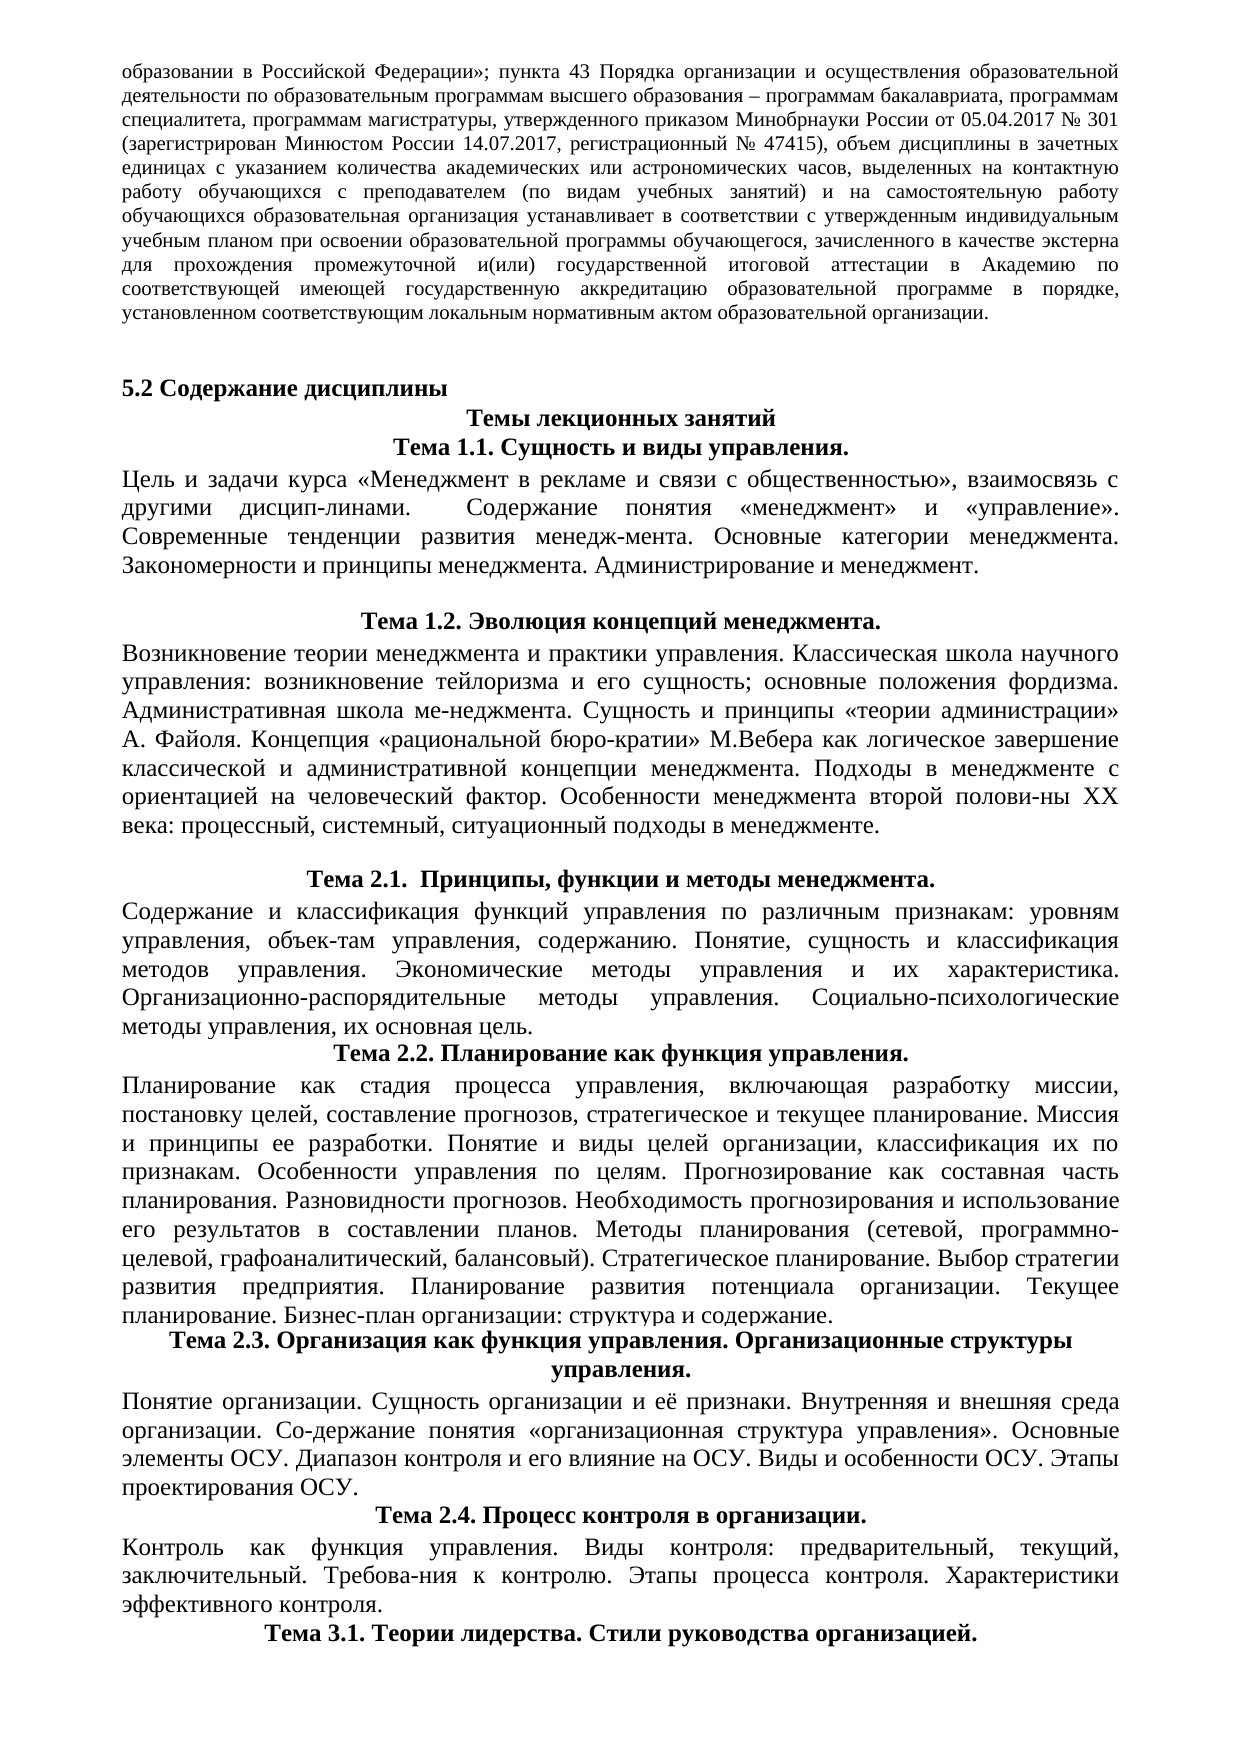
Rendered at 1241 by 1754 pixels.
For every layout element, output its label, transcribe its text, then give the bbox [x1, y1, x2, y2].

table_cell Возникновение теории менеджмента и практики управления. Классическая школа научного управления: возникновение тейлоризма и его сущность; основные положения фордизма. Административная школа ме-неджмента. Сущность и принципы «теории администрации» А. Файоля. Концепция «рациональной бюро-кратии» М.Вебера как логическое завершение классической и административной концепции менеджмента. Подходы в менеджменте с ориентацией на человеческий фактор. Особенности менеджмента второй полови-ны XX века: процессный, системный, ситуационный подходы в менеджменте. [118, 638, 1124, 864]
table_cell Тема 2.2. Планирование как функция управления. [118, 1039, 1124, 1070]
table_header образовании в Российской Федерации»; пункта 43 Порядка организации и осуществления образовательной деятельности по образовательным программам высшего образования – программам бакалавриата, программам специалитета, программам магистратуры, утвержденного приказом Минобрнауки России от 05.04.2017 № 301 (зарегистрирован Минюстом России 14.07.2017, регистрационный № 47415), объем дисциплины в зачетных единицах с указанием количества академических или астрономических часов, выделенных на контактную работу обучающихся с преподавателем (по видам учебных занятий) и на самостоятельную работу обучающихся образовательная организация устанавливает в соответствии с утвержденным индивидуальным учебным планом при освоении образовательной программы обучающегося, зачисленного в качестве экстерна для прохождения промежуточной и(или) государственной итоговой аттестации в Академию по соответствующей имеющей государственную аккредитацию образовательной программе в порядке, установленном соответствующим локальным нормативным актом образовательной организации. [118, 59, 1124, 342]
table_cell 5.2 Содержание дисциплины [118, 342, 1124, 403]
table_cell Тема 3.1. Теории лидерства. Стили руководства организацией. [118, 1618, 1124, 1649]
table_cell Тема 2.3. Организация как функция управления. Организационные структуры управления. [118, 1325, 1124, 1386]
table_cell Тема 1.1. Сущность и виды управления. [118, 432, 1124, 464]
table_cell Понятие организации. Сущность организации и её признаки. Внутренняя и внешняя среда организации. Со-держание понятия «организационная структура управления». Основные элементы ОСУ. Диапазон контроля и его влияние на ОСУ. Виды и особенности ОСУ. Этапы проектирования ОСУ. [118, 1386, 1124, 1500]
table_cell Контроль как функция управления. Виды контроля: предварительный, текущий, заключительный. Требова-ния к контролю. Этапы процесса контроля. Характеристики эффективного контроля. [118, 1532, 1124, 1618]
table_cell Тема 2.4. Процесс контроля в организации. [118, 1500, 1124, 1532]
table_cell Планирование как стадия процесса управления, включающая разработку миссии, постановку целей, составление прогнозов, стратегическое и текущее планирование. Миссия и принципы ее разработки. Понятие и виды целей организации, классификация их по признакам. Особенности управления по целям. Прогнозирование как составная часть планирования. Разновидности прогнозов. Необходимость прогнозирования и использование его результатов в составлении планов. Методы планирования (сетевой, программно-целевой, графоаналитический, балансовый). Стратегическое планирование. Выбор стратегии развития предприятия. Планирование развития потенциала организации. Текущее планирование. Бизнес-план организации: структура и содержание. [118, 1070, 1124, 1325]
table_cell Цель и задачи курса «Менеджмент в рекламе и связи с общественностью», взаимосвязь с другими дисцип-линами. Содержание понятия «менеджмент» и «управление». Современные тенденции развития менедж-мента. Основные категории менеджмента. Закономерности и принципы менеджмента. Администрирование и менеджмент. [118, 464, 1124, 606]
table_cell Тема 2.1. Принципы, функции и методы менеджмента. [118, 865, 1124, 896]
table_cell Содержание и классификация функций управления по различным признакам: уровням управления, объек-там управления, содержанию. Понятие, сущность и классификация методов управления. Экономические методы управления и их характеристика. Организационно-распорядительные методы управления. Социально-психологические методы управления, их основная цель. [118, 896, 1124, 1038]
table_cell Тема 1.2. Эволюция концепций менеджмента. [118, 606, 1124, 638]
table_cell Темы лекционных занятий [118, 403, 1124, 432]
